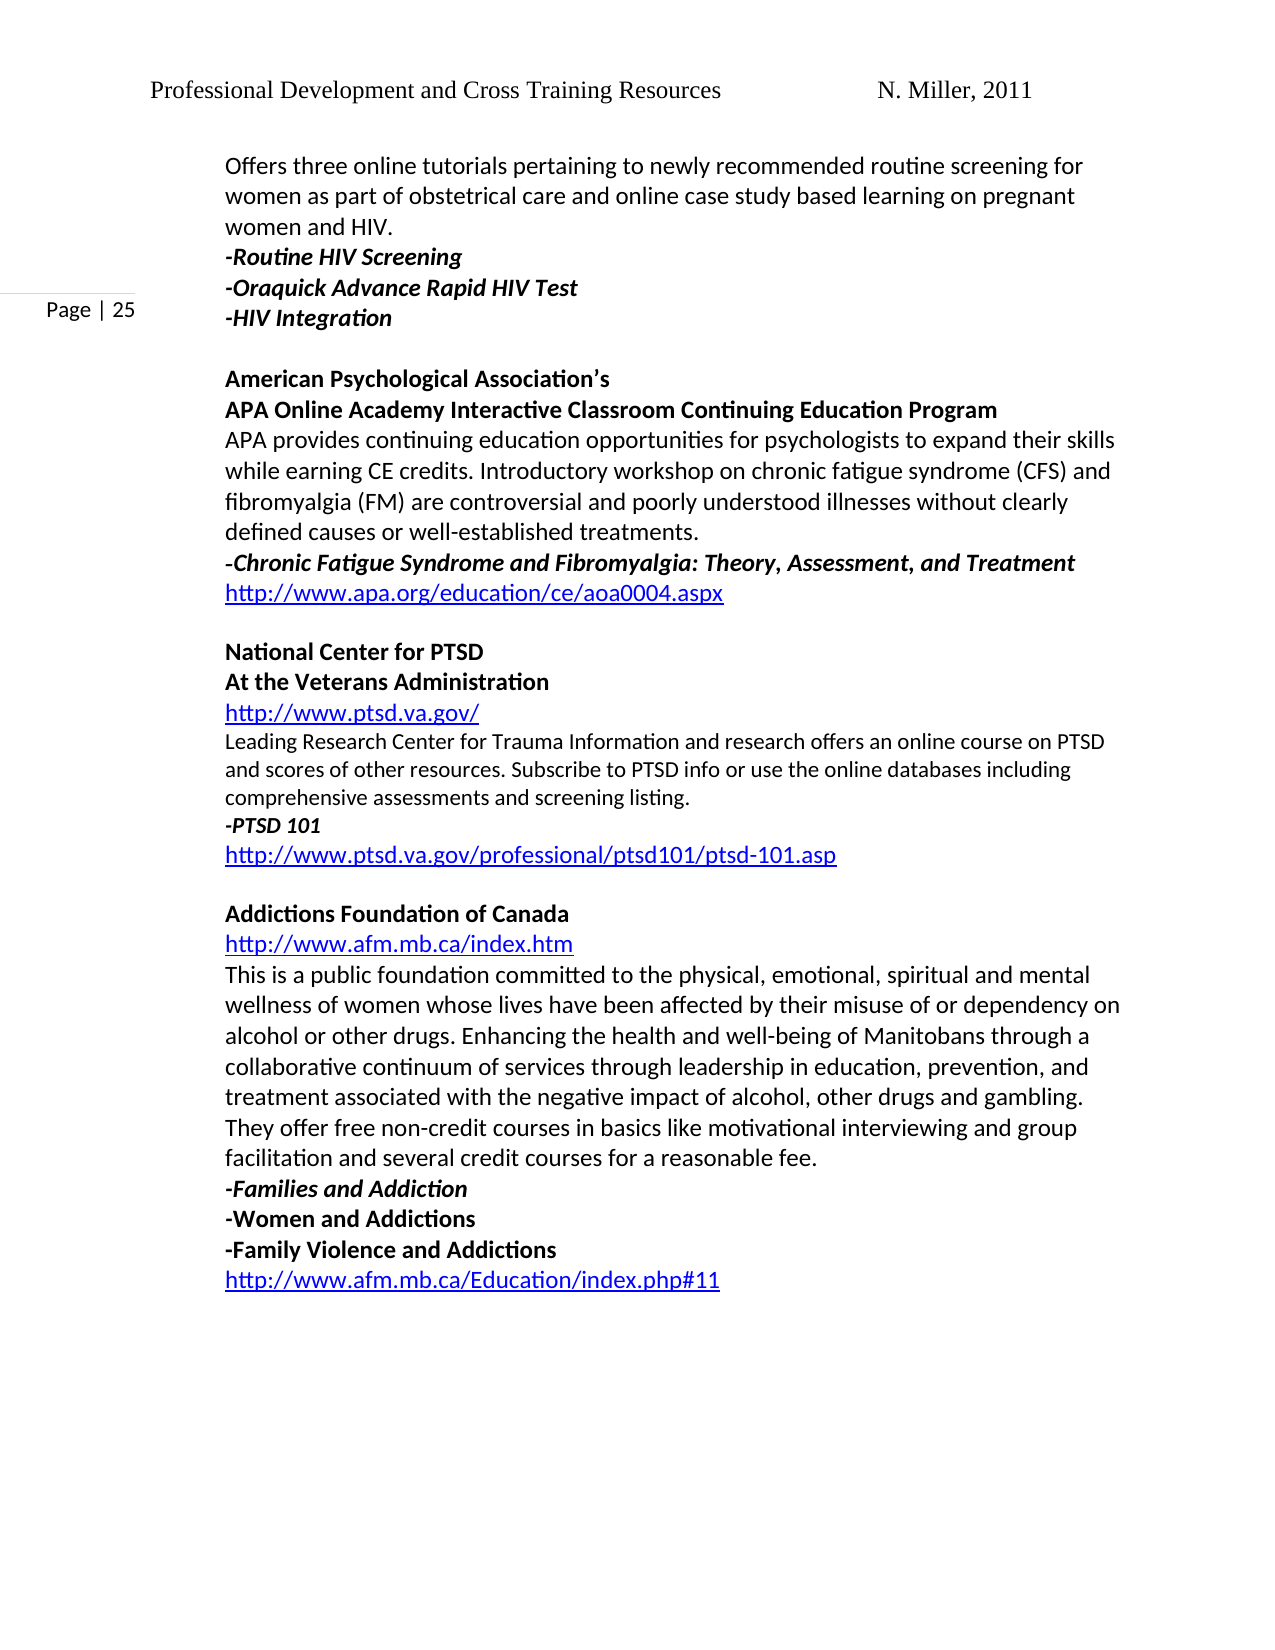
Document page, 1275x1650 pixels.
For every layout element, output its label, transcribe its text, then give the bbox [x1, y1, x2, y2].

text http://www.ptsd.va.gov/professional/ptsd101/ptsd-101.asp [225, 839, 1125, 870]
text National Center for PTSD [225, 636, 1125, 666]
text -Routine HIV Screening [225, 242, 1125, 272]
text -Women and Addictions [225, 1203, 1125, 1234]
text APA Online Academy Interactive Classroom Continuing Education Program [225, 394, 1125, 425]
text -PTSD 101 [225, 811, 1125, 839]
text -Family Violence and Addictions [225, 1234, 1125, 1264]
text Leading Research Center for Trauma Information and research offers an online course on PTSD and scores of other resources. Subscribe to PTSD info or use the online databases including comprehensive assessments and screening listing. [225, 727, 1125, 811]
text This is a public foundation committed to the physical, emotional, spiritual and mental wellness of women whose lives have been affected by their misuse of or dependency on alcohol or other drugs. Enhancing the health and well-being of Manitobans through a collaborative continuum of services through leadership in education, prevention, and treatment associated with the negative impact of alcohol, other drugs and gambling. They offer free non-credit courses in basics like motivational interviewing and group facilitation and several credit courses for a reasonable fee. [225, 959, 1125, 1173]
text Addictions Foundation of Canada [225, 898, 1125, 928]
text At the Veterans Administration [225, 666, 1125, 697]
text http://www.afm.mb.ca/Education/index.php#11 [225, 1264, 1125, 1295]
text APA provides continuing education opportunities for psychologists to expand their skills while earning CE credits. Introductory workshop on chronic fatigue syndrome (CFS) and fibromyalgia (FM) are controversial and poorly understood illnesses without clearly defined causes or well-established treatments. [225, 425, 1125, 547]
text Offers three online tutorials pertaining to newly recommended routine screening for women as part of obstetrical care and online case study based learning on pregnant women and HIV. [225, 150, 1125, 242]
text -HIV Integration [225, 303, 1125, 333]
text -Chronic Fatigue Syndrome and Fibromyalgia: Theory, Assessment, and Treatment http://www.apa.org/education/ce/aoa0004.aspx [225, 547, 1125, 608]
text -Families and Addiction [225, 1173, 1125, 1203]
text -Oraquick Advance Rapid HIV Test [225, 272, 1125, 303]
text http://www.afm.mb.ca/index.htm [225, 928, 1125, 959]
text American Psychological Association’s [225, 364, 1125, 394]
text http://www.ptsd.va.gov/ [225, 697, 1125, 727]
